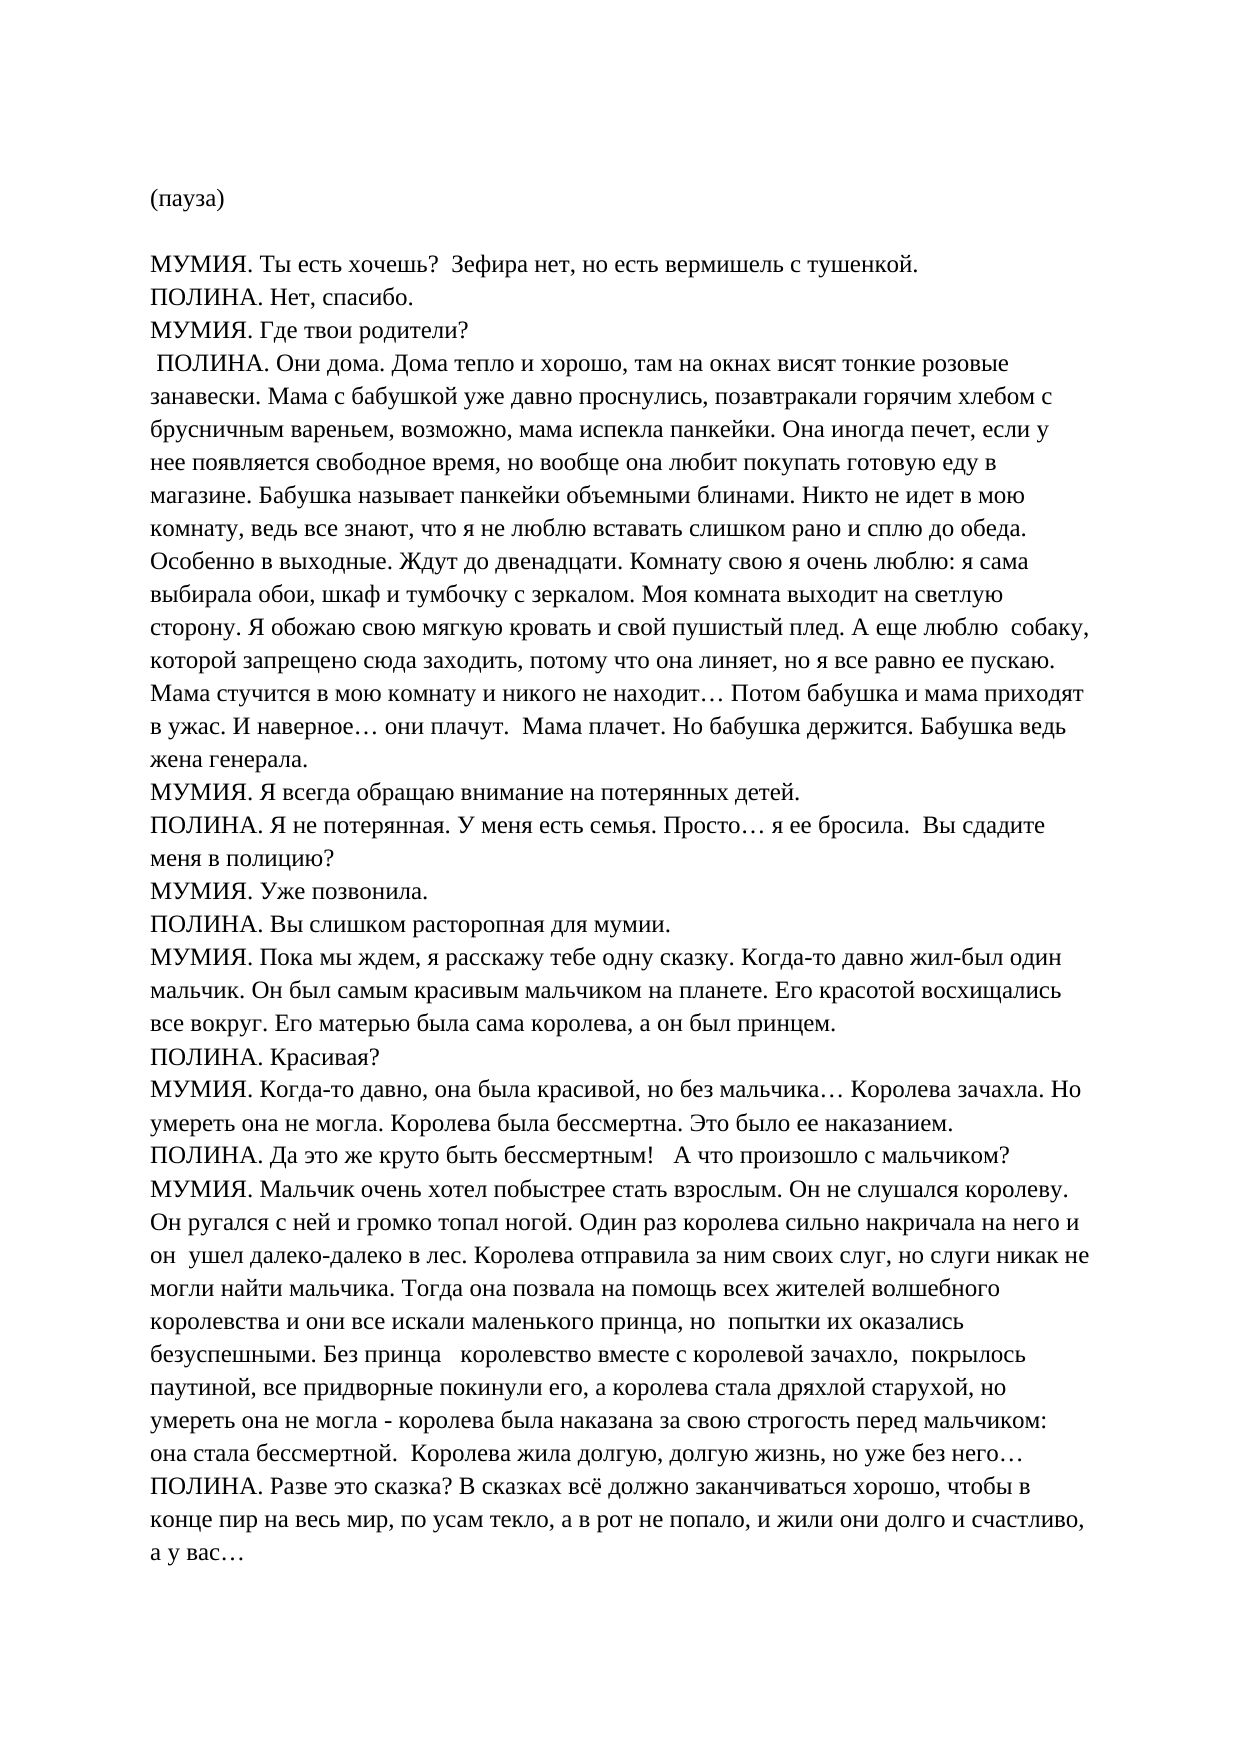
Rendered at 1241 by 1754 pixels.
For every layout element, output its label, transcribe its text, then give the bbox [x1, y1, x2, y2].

text ПОЛИНА. Да это же круто быть бессмертным! А что произошло с мальчиком? МУМИЯ. Мальчик очень хотел побыстрее стать взрослым. Он не слушался королеву. Он ругался с ней и громко топал ногой. Один раз королева сильно накричала на него и он ушел далеко-далеко в лес. Королева отправила за ним своих слуг, но слуги никак не могли найти мальчика. Тогда она позвала на помощь всех жителей волшебного королевства и они все искали маленького принца, но попытки их оказались безуспешными. Без принца королевство вместе с королевой зачахло, покрылось паутиной, все придворные покинули его, а королева стала дряхлой старухой, но умереть она не могла - королева была наказана за свою строгость перед мальчиком: она стала бессмертной. Королева жила долгую, долгую жизнь, но уже без него… [150, 1141, 1090, 1467]
text ПОЛИНА. Вы слишком расторопная для мумии. МУМИЯ. Пока мы ждем, я расскажу тебе одну сказку. Когда-то давно жил-был один мальчик. Он был самым красивым мальчиком на планете. Его красотой восхищались все вокруг. Его матерью была сама королева, а он был принцем. [150, 909, 1090, 1037]
text МУМИЯ. Уже позвонила. [150, 876, 1090, 905]
text ПОЛИНА. Разве это сказка? В сказках всё должно заканчиваться хорошо, чтобы в конце пир на весь мир, по усам текло, а в рот не попало, и жили они долго и счастливо, а у вас… [150, 1471, 1090, 1566]
text (пауза) [150, 183, 1090, 212]
text МУМИЯ. Где твои родители? ПОЛИНА. Они дома. Дома тепло и хорошо, там на окнах висят тонкие розовые занавески. Мама с бабушкой уже давно проснулись, позавтракали горячим хлебом с брусничным вареньем, возможно, мама испекла панкейки. Она иногда печет, если у нее появляется свободное время, но вообще она любит покупать готовую еду в магазине. Бабушка называет панкейки объемными блинами. Никто не идет в мою комнату, ведь все знают, что я не люблю вставать слишком рано и сплю до обеда. Особенно в выходные. Ждут до двенадцати. Комнату свою я очень люблю: я сама выбирала обои, шкаф и тумбочку с зеркалом. Моя комната выходит на светлую сторону. Я обожаю свою мягкую кровать и свой пушистый плед. А еще люблю собаку, которой запрещено сюда заходить, потому что она линяет, но я все равно ее пускаю. Мама стучится в мою комнату и никого не находит… Потом бабушка и мама приходят в ужас. И наверное… они плачут. Мама плачет. Но бабушка держится. Бабушка ведь жена генерала. [150, 315, 1090, 773]
text ПОЛИНА. Красивая? МУМИЯ. Когда-то давно, она была красивой, но без мальчика… Королева зачахла. Но умереть она не могла. Королева была бессмертна. Это было ее наказанием. [150, 1042, 1090, 1136]
text МУМИЯ. Я всегда обращаю внимание на потерянных детей. [150, 777, 1090, 806]
text ПОЛИНА. Я не потерянная. У меня есть семья. Просто… я ее бросила. Вы сдадите меня в полицию? [150, 810, 1090, 872]
text ПОЛИНА. Нет, спасибо. [150, 282, 1090, 311]
text МУМИЯ. Ты есть хочешь? Зефира нет, но есть вермишель с тушенкой. [150, 249, 1090, 278]
